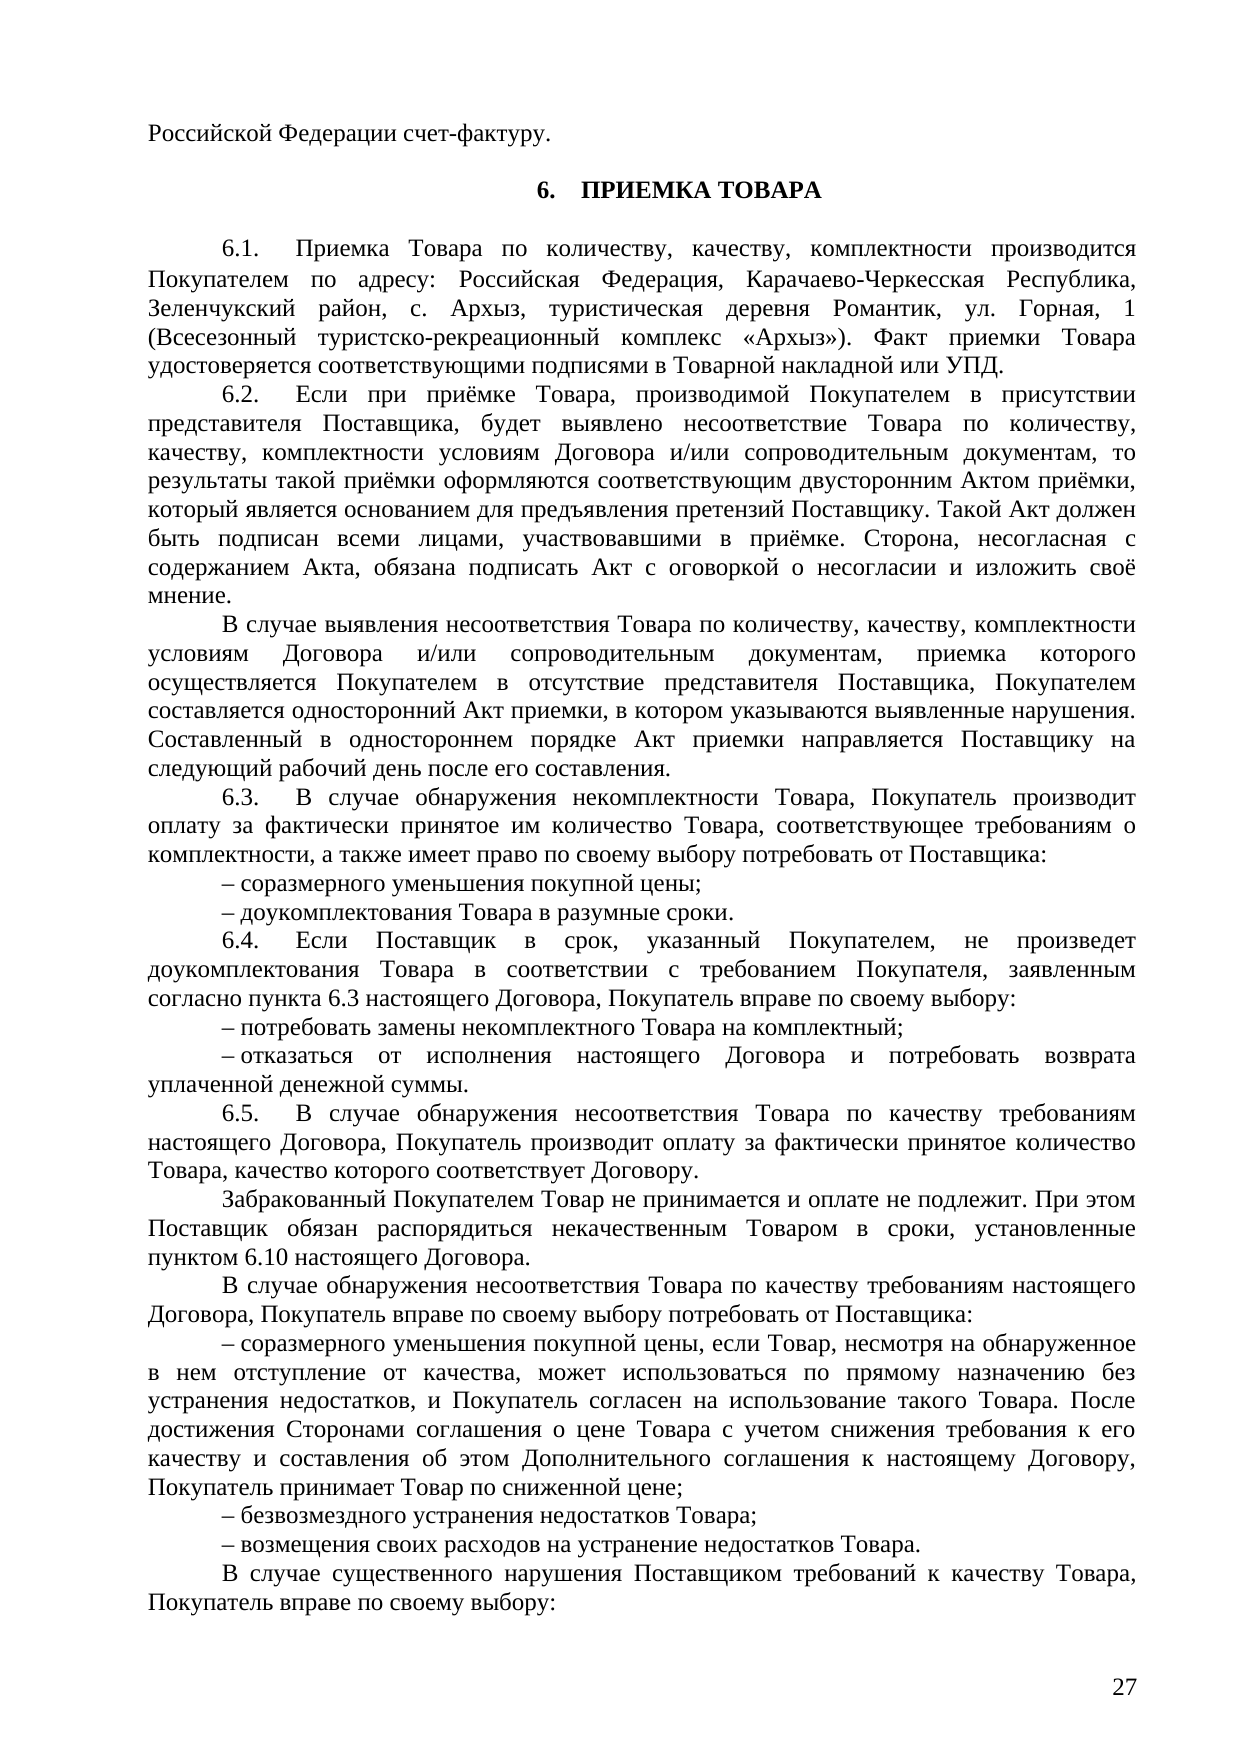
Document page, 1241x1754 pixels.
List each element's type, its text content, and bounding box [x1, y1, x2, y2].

text – безвозмездного устранения недостатков Товара; [148, 1501, 1137, 1529]
list ПРИЕМКА ТОВАРА [148, 176, 1137, 204]
text – потребовать замены некомплектного Товара на комплектный; [148, 1012, 1137, 1041]
list Если при приёмке Товара, производимой Покупателем в присутствии представителя Поставщика, будет выявлено несоответствие Товара по количеству, качеству, комплектности условиям Договора и/или сопроводительным документам, то результаты такой приёмки оформляются соответствующим двусторонним Актом приёмки, который является основанием для предъявления претензий Поставщику. Такой Акт должен быть подписан всеми лицами, участвовавшими в приёмке. Сторона, несогласная с содержанием Акта, обязана подписать Акт с оговоркой о несогласии и изложить своё мнение. [148, 379, 1137, 609]
text В случае существенного нарушения Поставщиком требований к качеству Товара, Покупатель вправе по своему выбору: [148, 1558, 1137, 1616]
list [148, 118, 1137, 147]
text – возмещения своих расходов на устранение недостатков Товара. [148, 1529, 1137, 1558]
text – соразмерного уменьшения покупной цены; [148, 868, 1137, 897]
list Приемка Товара по количеству, качеству, комплектности производится Покупателем по адресу: Российская Федерация, Карачаево-Черкесская Республика, Зеленчукский район, с. Архыз, туристическая деревня Романтик, ул. Горная, 1 (Всесезонный туристско-рекреационный комплекс «Архыз»). Факт приемки Товара удостоверяется соответствующими подписями в Товарной накладной или УПД. [148, 233, 1137, 379]
text – доукомплектования Товара в разумные сроки. [148, 897, 1137, 926]
text – соразмерного уменьшения покупной цены, если Товар, несмотря на обнаруженное в нем отступление от качества, может использоваться по прямому назначению без устранения недостатков, и Покупатель согласен на использование такого Товара. После достижения Сторонами соглашения о цене Товара с учетом снижения требования к его качеству и составления об этом Дополнительного соглашения к настоящему Договору, Покупатель принимает Товар по сниженной цене; [148, 1328, 1137, 1501]
text В случае обнаружения несоответствия Товара по качеству требованиям настоящего Договора, Покупатель вправе по своему выбору потребовать от Поставщика: [148, 1271, 1137, 1328]
list Если Поставщик в срок, указанный Покупателем, не произведет доукомплектования Товара в соответствии с требованием Покупателя, заявленным согласно пункта 6.3 настоящего Договора, Покупатель вправе по своему выбору: [148, 926, 1137, 1012]
text В случае выявления несоответствия Товара по количеству, качеству, комплектности условиям Договора и/или сопроводительным документам, приемка которого осуществляется Покупателем в отсутствие представителя Поставщика, Покупателем составляется односторонний Акт приемки, в котором указываются выявленные нарушения. Составленный в одностороннем порядке Акт приемки направляется Поставщику на следующий рабочий день после его составления. [148, 609, 1137, 782]
text Забракованный Покупателем Товар не принимается и оплате не подлежит. При этом Поставщик обязан распорядиться некачественным Товаром в сроки, установленные пунктом 6.10 настоящего Договора. [148, 1184, 1137, 1271]
list В случае обнаружения некомплектности Товара, Покупатель производит оплату за фактически принятое им количество Товара, соответствующее требованиям о комплектности, а также имеет право по своему выбору потребовать от Поставщика: [148, 782, 1137, 868]
list В случае обнаружения несоответствия Товара по качеству требованиям настоящего Договора, Покупатель производит оплату за фактически принятое количество Товара, качество которого соответствует Договору. [148, 1098, 1137, 1184]
text – отказаться от исполнения настоящего Договора и потребовать возврата уплаченной денежной суммы. [148, 1041, 1137, 1098]
